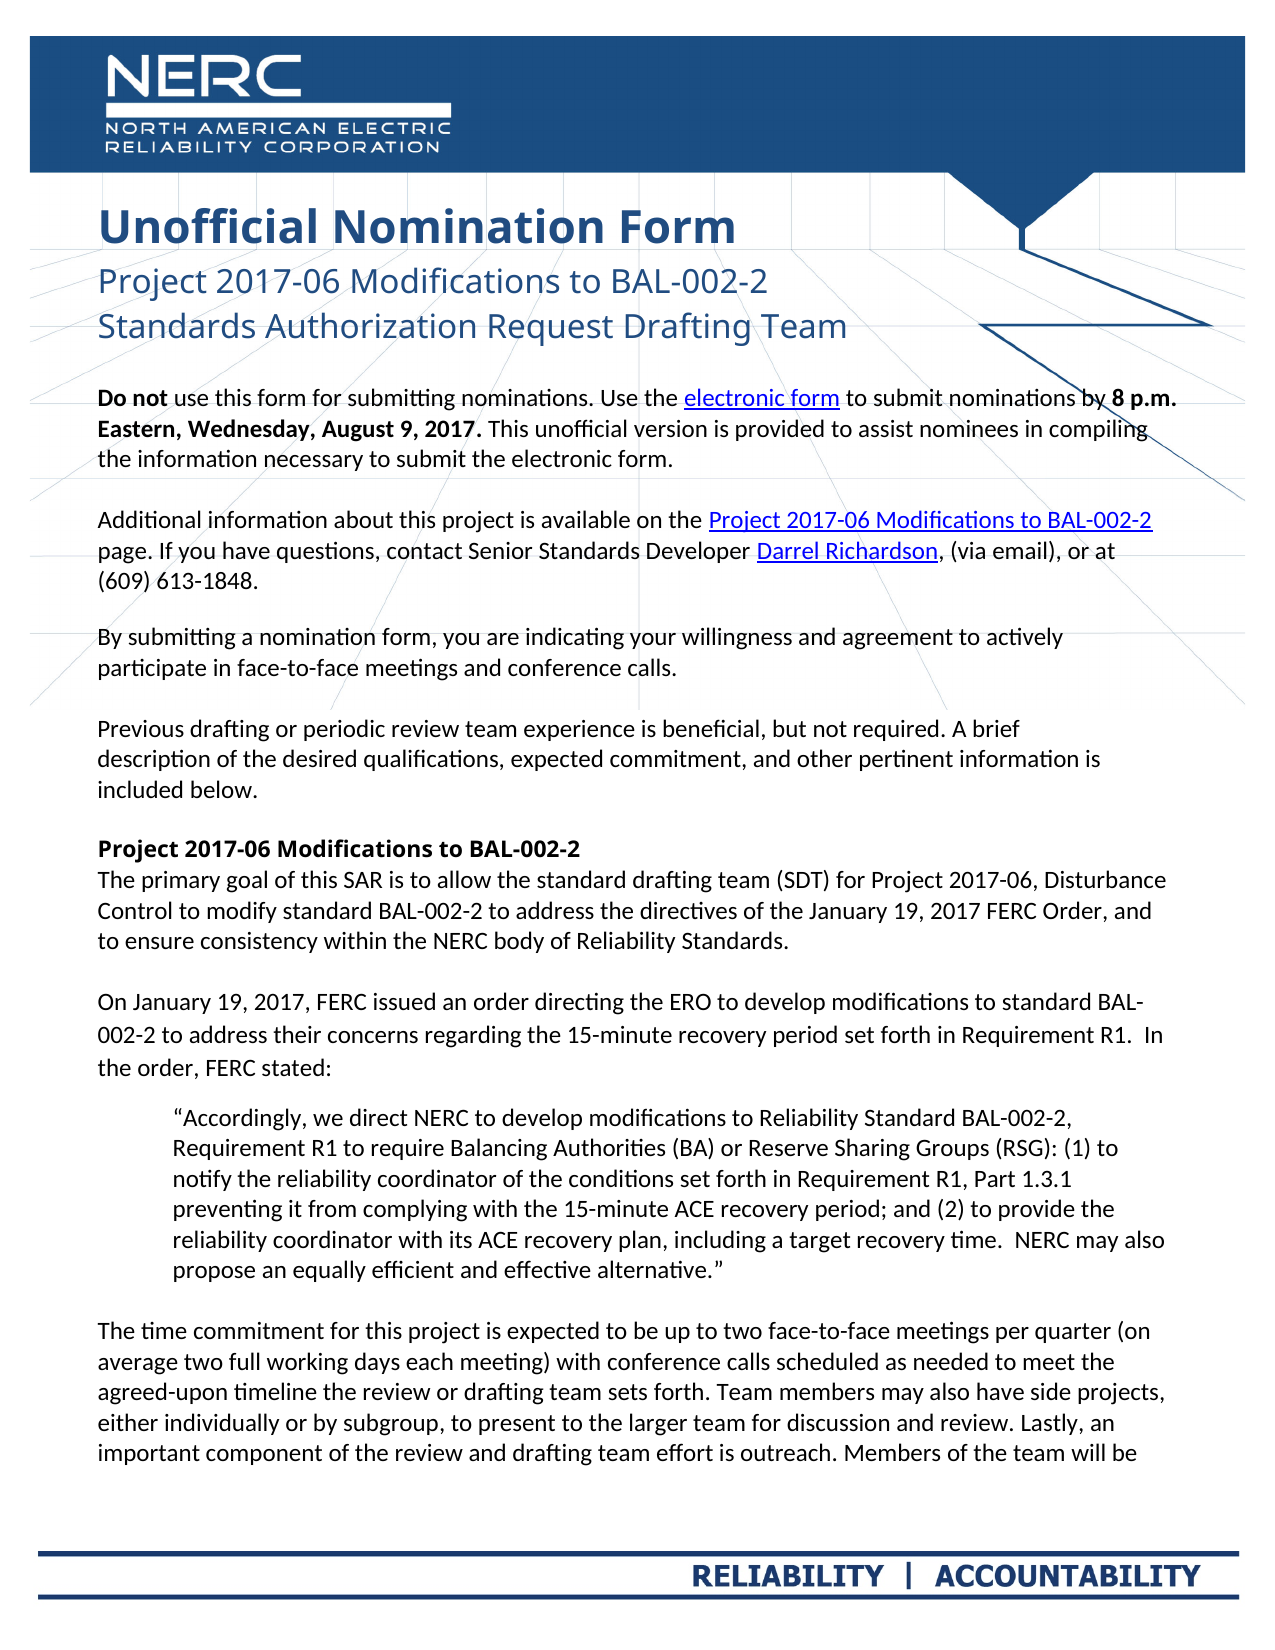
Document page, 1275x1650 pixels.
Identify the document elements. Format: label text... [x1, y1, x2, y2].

text Additional information about this project is available on the Project 2017-06 Modifications to BAL-002-2 page. If you have questions, contact Senior Standards Developer Darrel Richardson, (via email), or at (609) 613-1848. [97, 504, 1177, 596]
title Unofficial Nomination Form Project 2017-06 Modifications to BAL-002-2 Standards Authorization Request Drafting Team [97, 195, 1177, 348]
picture [29, 36, 1245, 710]
text By submitting a nomination form, you are indicating your willingness and agreement to actively participate in face-to-face meetings and conference calls. [97, 621, 1138, 682]
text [97, 1315, 1177, 1468]
text Do not use this form for submitting nominations. Use the electronic form to submit nominations by 8 p.m. Eastern, Wednesday, August 9, 2017. This unofficial version is provided to assist nominees in compiling the information necessary to submit the electronic form. [97, 382, 1177, 504]
picture [0, 1551, 1275, 1650]
text Previous drafting or periodic review team experience is beneficial, but not required. A brief description of the desired qualifications, expected commitment, and other pertinent information is included below. [97, 713, 1138, 804]
text On January 19, 2017, FERC issued an order directing the ERO to develop modifications to standard BAL-002-2 to address their concerns regarding the 15-minute recovery period set forth in Requirement R1. In the order, FERC stated: [97, 986, 1177, 1083]
text “Accordingly, we direct NERC to develop modifications to Reliability Standard BAL-002-2, Requirement R1 to require Balancing Authorities (BA) or Reserve Sharing Groups (RSG): (1) to notify the reliability coordinator of the conditions set forth in Requirement R1, Part 1.3.1 preventing it from complying with the 15-minute ACE recovery period; and (2) to provide the reliability coordinator with its ACE recovery plan, including a target recovery time. NERC may also propose an equally efficient and effective alternative.” [172, 1102, 1177, 1285]
text Project 2017-06 Modifications to BAL-002-2 The primary goal of this SAR is to allow the standard drafting team (SDT) for Project 2017-06, Disturbance Control to modify standard BAL-002-2 to address the directives of the January 19, 2017 FERC Order, and to ensure consistency within the NERC body of Reliability Standards. [97, 833, 1177, 956]
